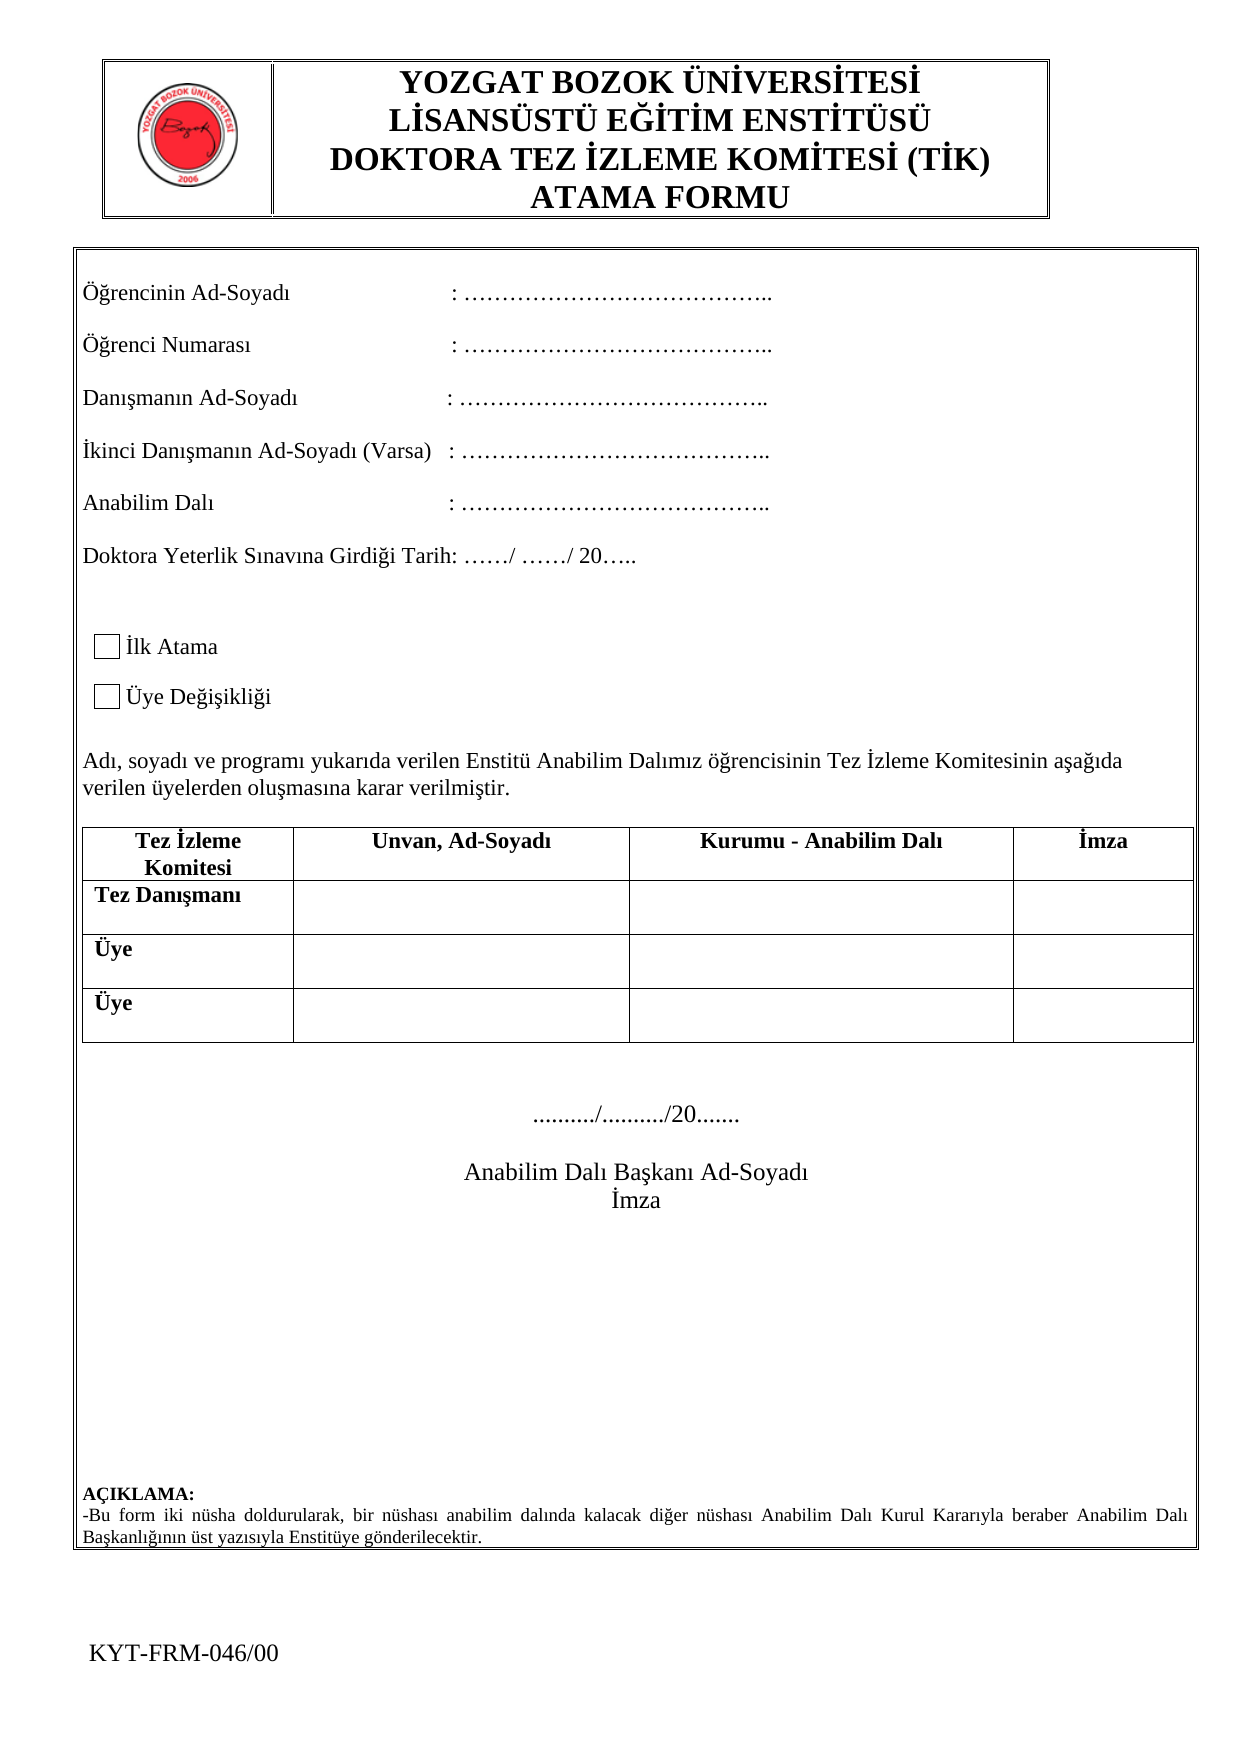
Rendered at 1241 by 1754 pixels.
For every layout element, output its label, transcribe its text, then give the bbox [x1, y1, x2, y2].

picture [137, 83, 238, 187]
table_header Öğrencinin Ad-Soyadı : ………………………………….. Öğrenci Numarası : ………………………………….. Danışmanın Ad-Soyadı : ………………………………….. İkinci Danışmanın Ad-Soyadı (Varsa) : ………………………………….. Anabilim Dalı : ………………………………….. Doktora Yeterlik Sınavına Girdiği Tarih: ……/ ……/ 20….. Adı, soyadı ve programı yukarıda verilen Enstitü Anabilim Dalımız öğrencisinin Tez İzleme Komitesinin aşağıda verilen üyelerden oluşmasına karar verilmiştir. ........../........../20....... Anabilim Dalı Başkanı Ad-Soyadı İmza AÇIKLAMA: -Bu form iki nüsha doldurularak, bir nüshası anabilim dalında kalacak diğer nüshası Anabilim Dalı Kurul Kararıyla beraber Anabilim Dalı Başkanlığının üst yazısıyla Enstitüye gönderilecektir. [77, 250, 1196, 1547]
